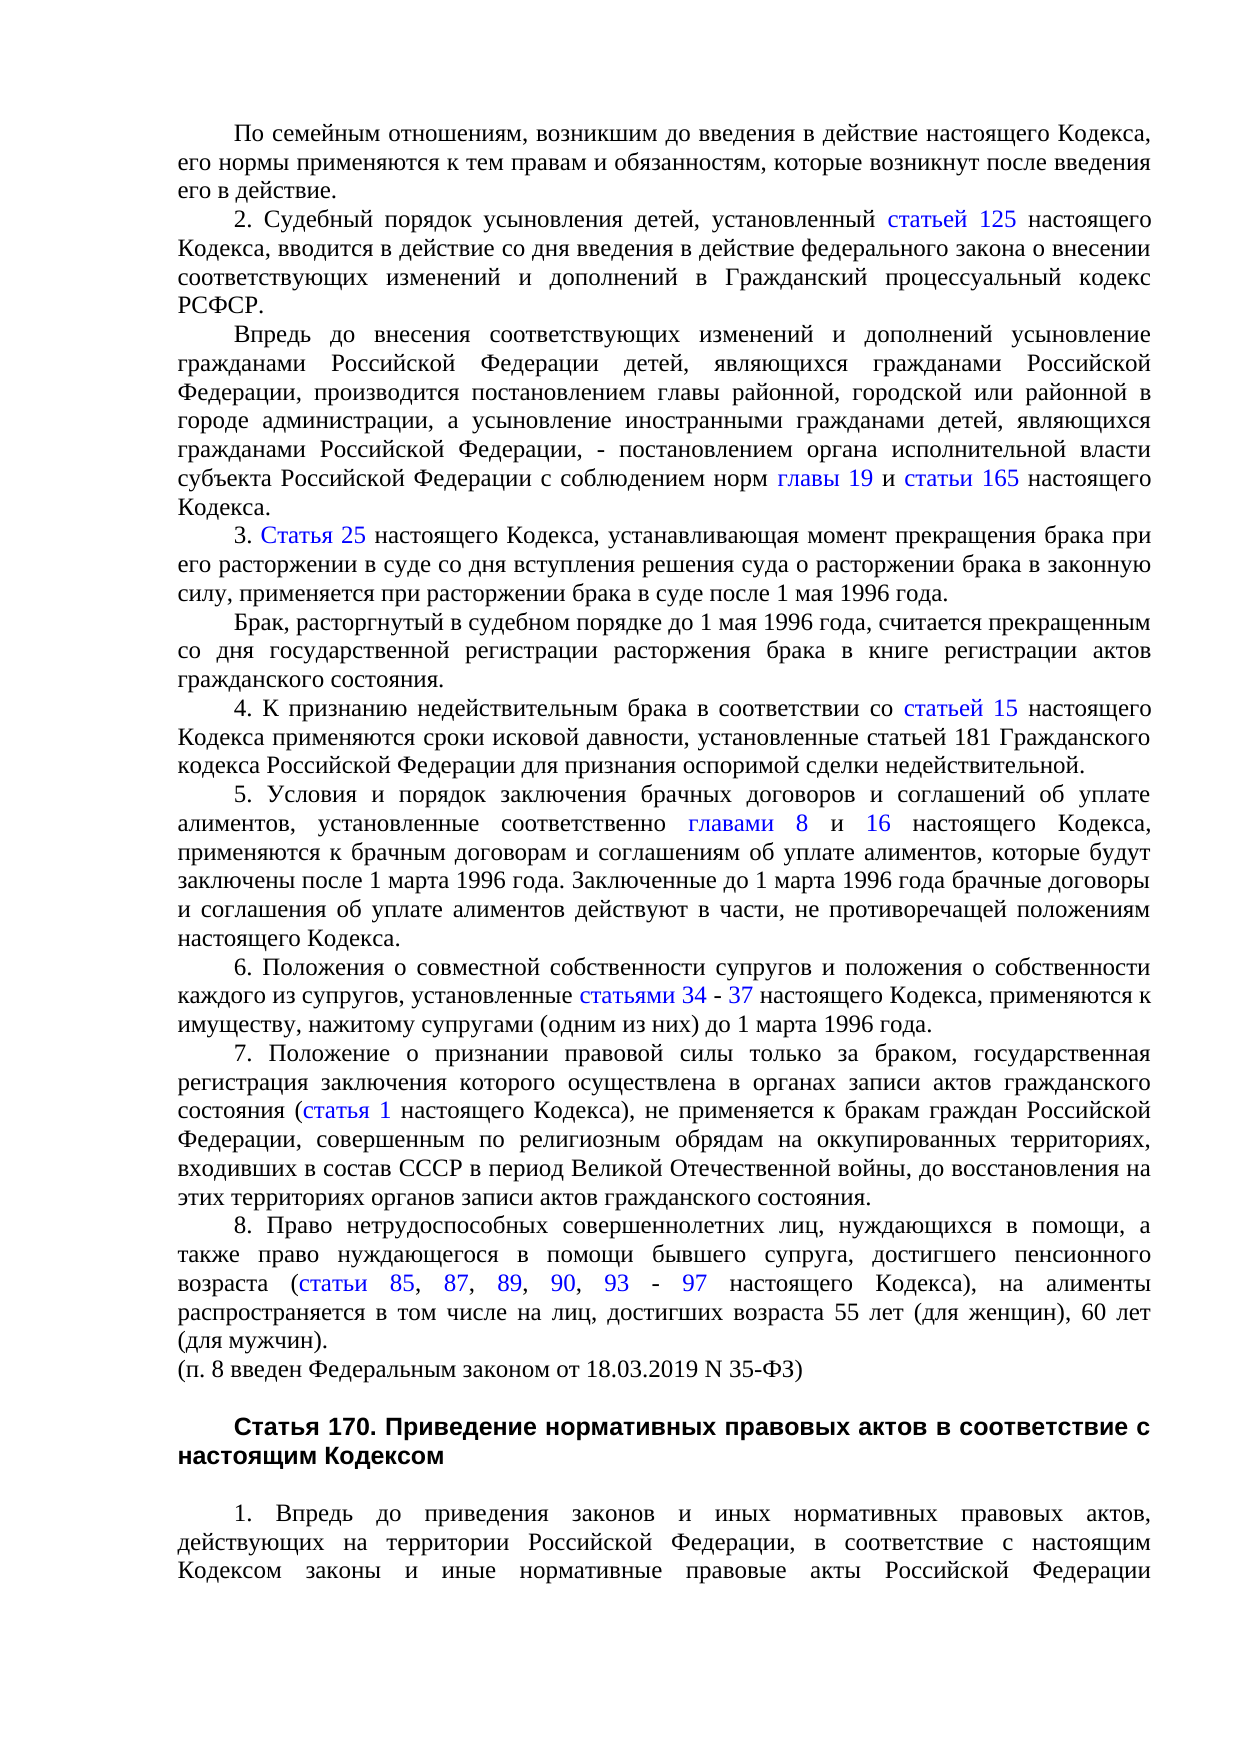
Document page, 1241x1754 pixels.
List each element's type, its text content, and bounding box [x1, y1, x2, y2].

text 2. Судебный порядок усыновления детей, установленный статьей 125 настоящего Кодекса, вводится в действие со дня введения в действие федерального закона о внесении соответствующих изменений и дополнений в Гражданский процессуальный кодекс РСФСР. [177, 204, 1152, 319]
text Брак, расторгнутый в судебном порядке до 1 мая 1996 года, считается прекращенным со дня государственной регистрации расторжения брака в книге регистрации актов гражданского состояния. [177, 607, 1152, 693]
text 4. К признанию недействительным брака в соответствии со статьей 15 настоящего Кодекса применяются сроки исковой давности, установленные статьей 181 Гражданского кодекса Российской Федерации для признания оспоримой сделки недействительной. [177, 693, 1152, 779]
text 8. Право нетрудоспособных совершеннолетних лиц, нуждающихся в помощи, а также право нуждающегося в помощи бывшего супруга, достигшего пенсионного возраста (статьи 85, 87, 89, 90, 93 - 97 настоящего Кодекса), на алименты распространяется в том числе на лиц, достигших возраста 55 лет (для женщин), 60 лет (для мужчин). [177, 1211, 1152, 1354]
text 7. Положение о признании правовой силы только за браком, государственная регистрация заключения которого осуществлена в органах записи актов гражданского состояния (статья 1 настоящего Кодекса), не применяется к бракам граждан Российской Федерации, совершенным по религиозным обрядам на оккупированных территориях, входивших в состав СССР в период Великой Отечественной войны, до восстановления на этих территориях органов записи актов гражданского состояния. [177, 1038, 1152, 1211]
text (п. 8 введен Федеральным законом от 18.03.2019 N 35-ФЗ) [177, 1354, 1152, 1383]
text По семейным отношениям, возникшим до введения в действие настоящего Кодекса, его нормы применяются к тем правам и обязанностям, которые возникнут после введения его в действие. [177, 118, 1152, 204]
text 6. Положения о совместной собственности супругов и положения о собственности каждого из супругов, установленные статьями 34 - 37 настоящего Кодекса, применяются к имуществу, нажитому супругами (одним из них) до 1 марта 1996 года. [177, 952, 1152, 1038]
text Впредь до внесения соответствующих изменений и дополнений усыновление гражданами Российской Федерации детей, являющихся гражданами Российской Федерации, производится постановлением главы районной, городской или районной в городе администрации, а усыновление иностранными гражданами детей, являющихся гражданами Российской Федерации, - постановлением органа исполнительной власти субъекта Российской Федерации с соблюдением норм главы 19 и статьи 165 настоящего Кодекса. [177, 319, 1152, 521]
text Статья 170. Приведение нормативных правовых актов в соответствие с настоящим Кодексом [177, 1412, 1152, 1469]
text 5. Условия и порядок заключения брачных договоров и соглашений об уплате алиментов, установленные соответственно главами 8 и 16 настоящего Кодекса, применяются к брачным договорам и соглашениям об уплате алиментов, которые будут заключены после 1 марта 1996 года. Заключенные до 1 марта 1996 года брачные договоры и соглашения об уплате алиментов действуют в части, не противоречащей положениям настоящего Кодекса. [177, 779, 1152, 952]
text 3. Статья 25 настоящего Кодекса, устанавливающая момент прекращения брака при его расторжении в суде со дня вступления решения суда о расторжении брака в законную силу, применяется при расторжении брака в суде после 1 мая 1996 года. [177, 521, 1152, 607]
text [177, 1498, 1152, 1584]
